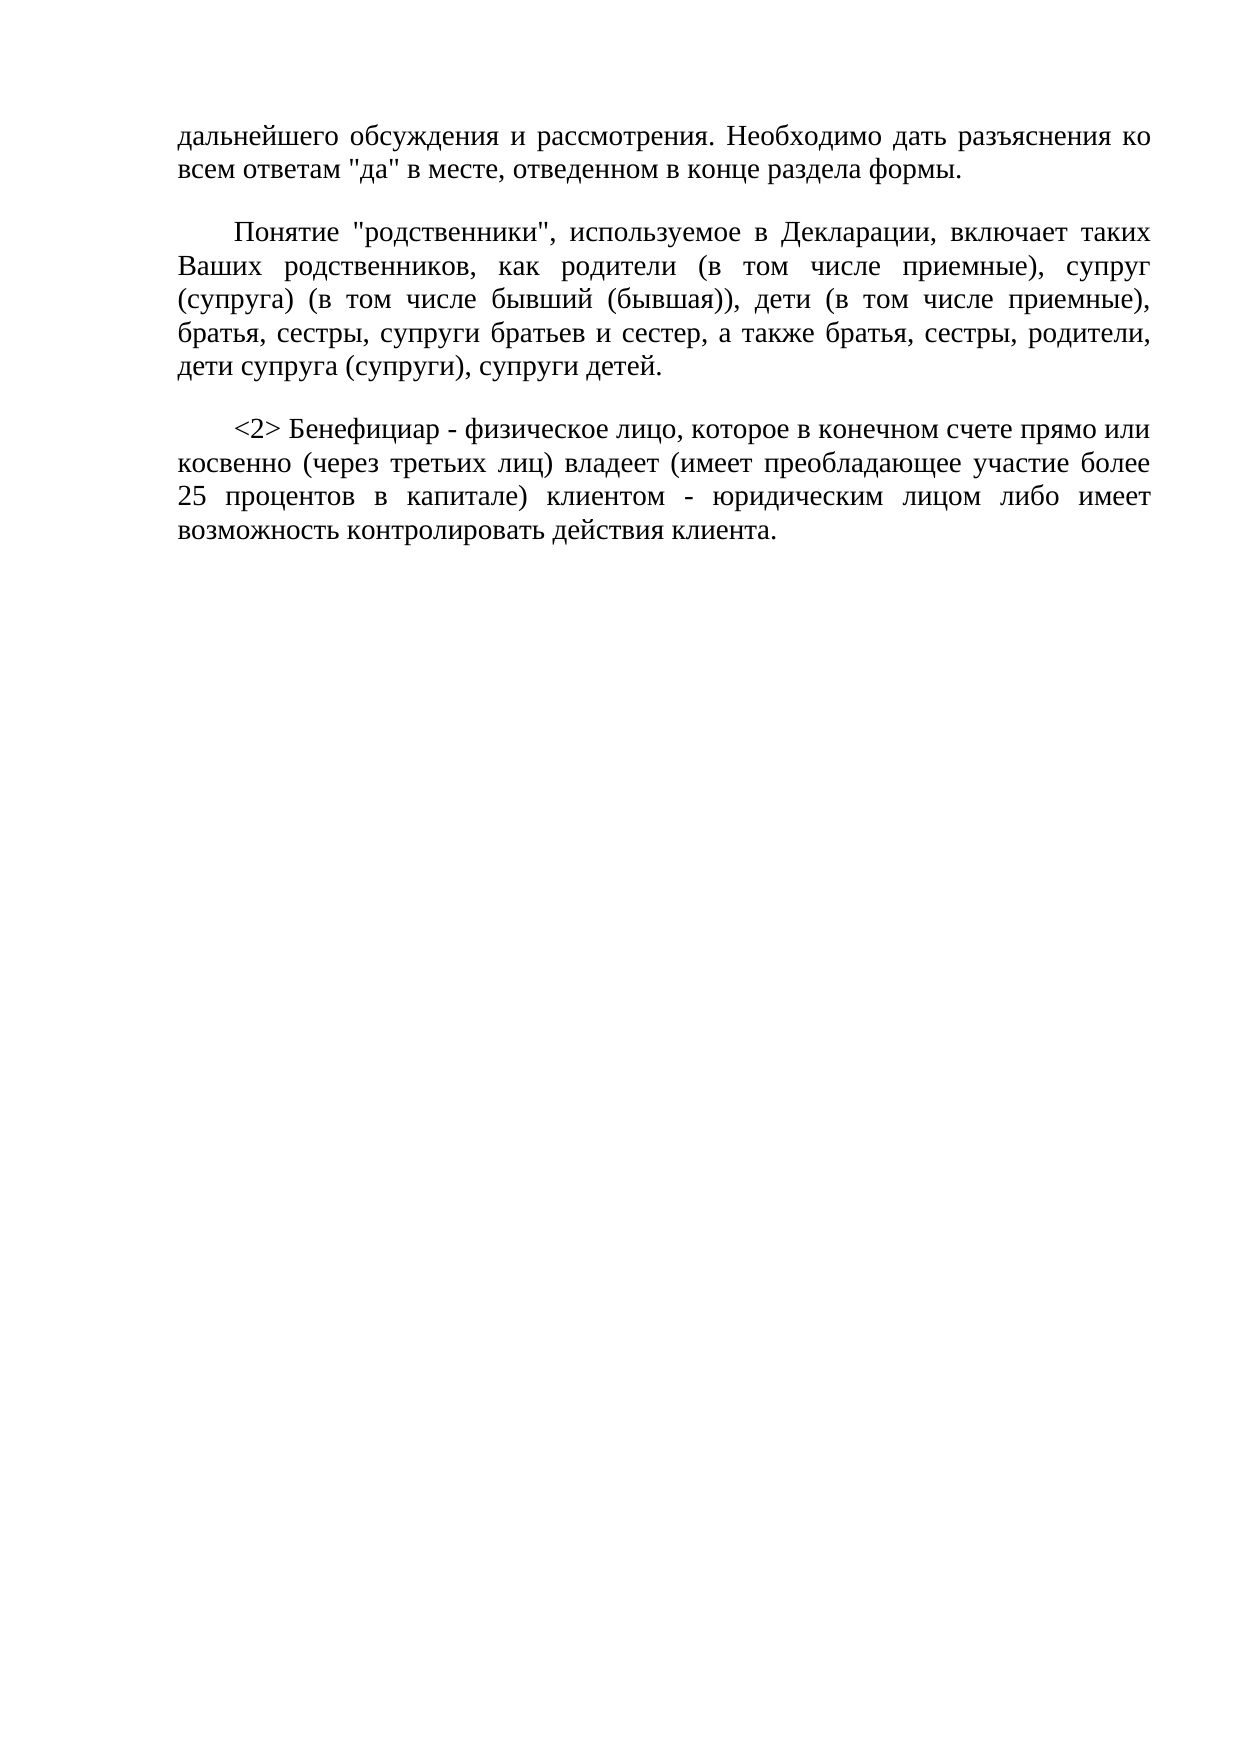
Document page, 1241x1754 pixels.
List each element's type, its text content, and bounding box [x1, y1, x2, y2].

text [177, 118, 1152, 185]
text Понятие "родственники", используемое в Декларации, включает таких Ваших родственников, как родители (в том числе приемные), супруг (супруга) (в том числе бывший (бывшая)), дети (в том числе приемные), братья, сестры, супруги братьев и сестер, а также братья, сестры, родители, дети супруга (супруги), супруги детей. [177, 214, 1152, 382]
text <2> Бенефициар - физическое лицо, которое в конечном счете прямо или косвенно (через третьих лиц) владеет (имеет преобладающее участие более 25 процентов в капитале) клиентом - юридическим лицом либо имеет возможность контролировать действия клиента. [177, 411, 1152, 545]
